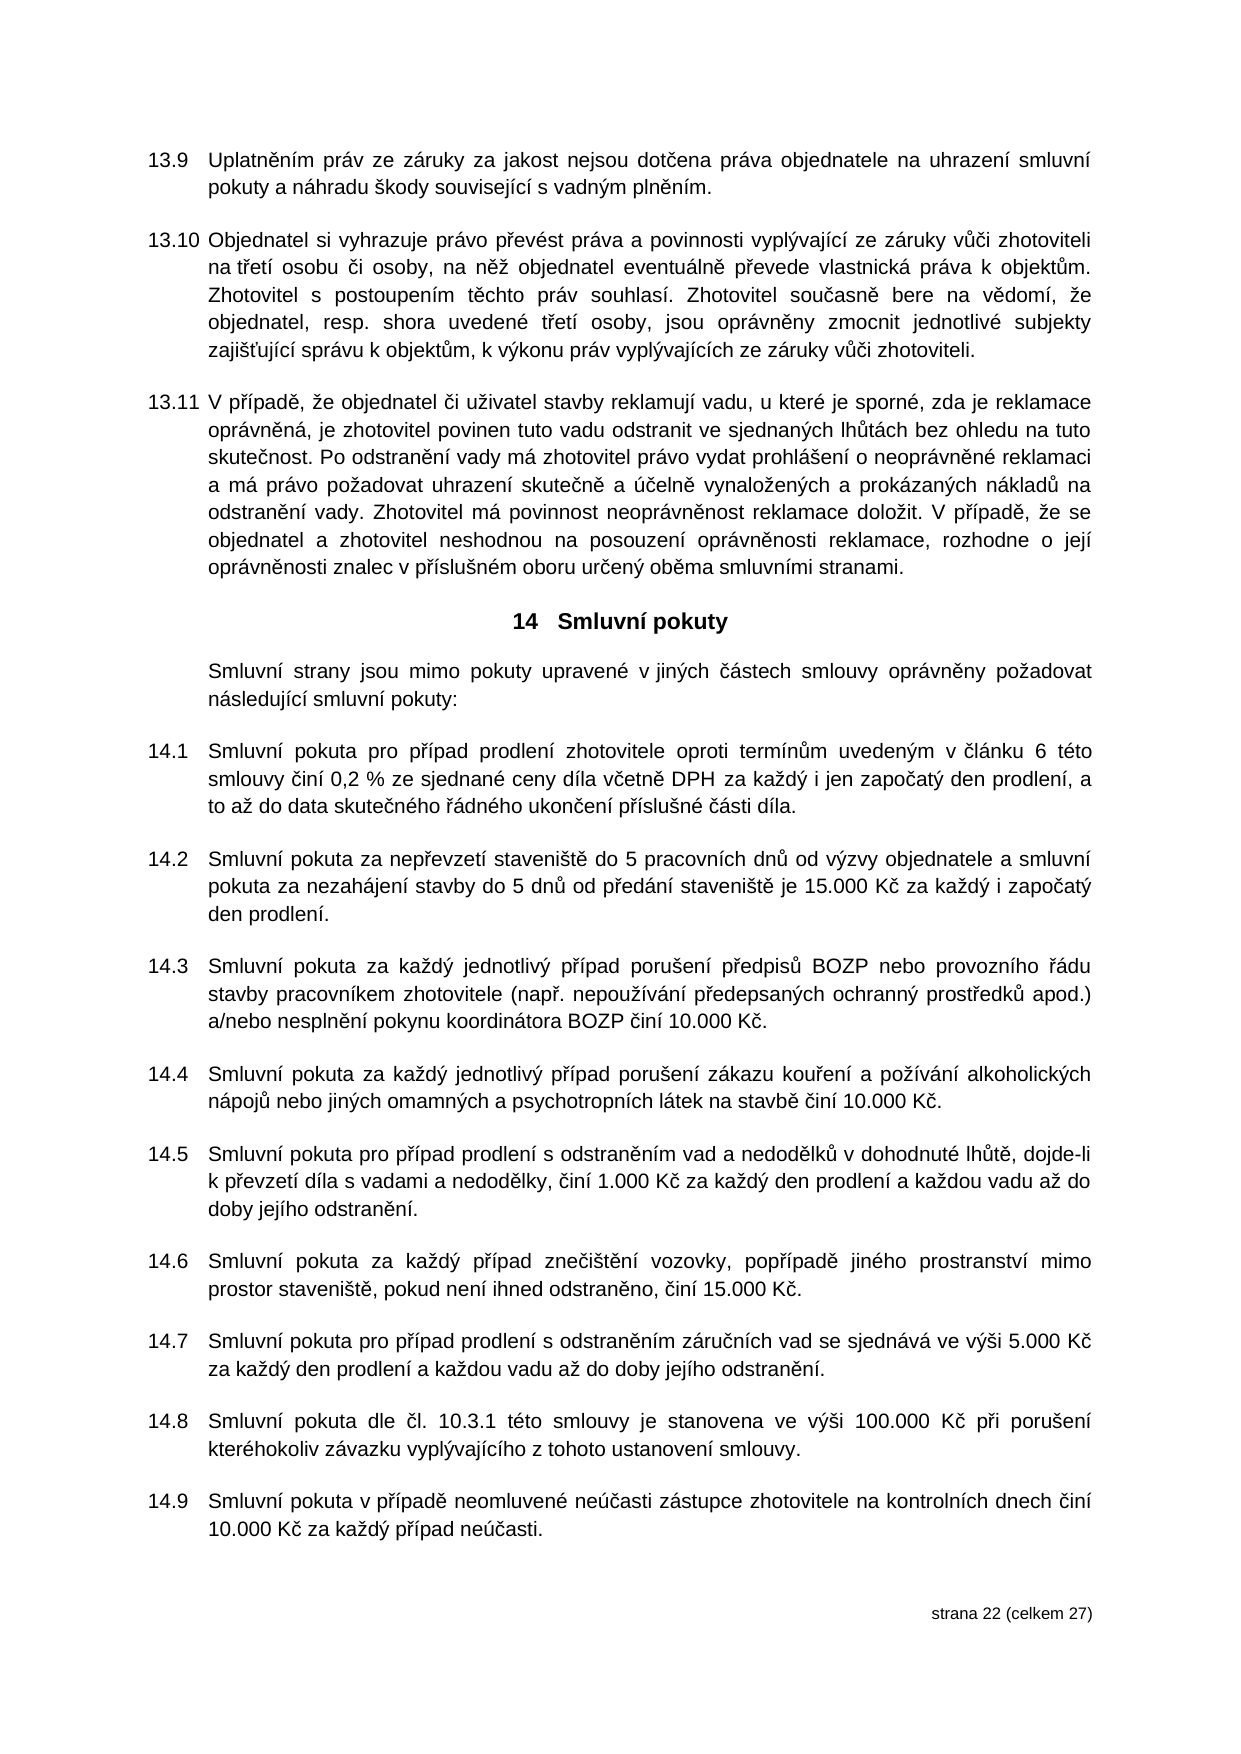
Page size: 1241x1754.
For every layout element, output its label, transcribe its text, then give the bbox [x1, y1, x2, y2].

subtitle V případě, že objednatel či uživatel stavby reklamují vadu, u které je sporné, zda je reklamace oprávněná, je zhotovitel povinen tuto vadu odstranit ve sjednaných lhůtách bez ohledu na tuto skutečnost. Po odstranění vady má zhotovitel právo vydat prohlášení o neoprávněné reklamaci a má právo požadovat uhrazení skutečně a účelně vynaložených a prokázaných nákladů na odstranění vady. Zhotovitel má povinnost neoprávněnost reklamace doložit. V případě, že se objednatel a zhotovitel neshodnou na posouzení oprávněnosti reklamace, rozhodne o její oprávněnosti znalec v příslušném oboru určený oběma smluvními stranami. [148, 390, 1092, 579]
subtitle Smluvní pokuta dle čl. 10.3.1 této smlouvy je stanovena ve výši 100.000 Kč při porušení kteréhokoliv závazku vyplývajícího z tohoto ustanovení smlouvy. [148, 1409, 1092, 1461]
subtitle Smluvní pokuty [148, 608, 1092, 634]
subtitle Smluvní strany jsou mimo pokuty upravené v jiných částech smlouvy oprávněny požadovat následující smluvní pokuty: [208, 659, 1092, 711]
subtitle Smluvní pokuta pro případ prodlení s odstraněním vad a nedodělků v dohodnuté lhůtě, dojde-li k převzetí díla s vadami a nedodělky, činí 1.000 Kč za každý den prodlení a každou vadu až do doby jejího odstranění. [148, 1142, 1092, 1221]
subtitle Uplatněním práv ze záruky za jakost nejsou dotčena práva objednatele na uhrazení smluvní pokuty a náhradu škody související s vadným plněním. [148, 148, 1092, 199]
subtitle Smluvní pokuta pro případ prodlení s odstraněním záručních vad se sjednává ve výši 5.000 Kč za každý den prodlení a každou vadu až do doby jejího odstranění. [148, 1329, 1092, 1381]
subtitle Smluvní pokuta za každý jednotlivý případ porušení zákazu kouření a požívání alkoholických nápojů nebo jiných omamných a psychotropních látek na stavbě činí 10.000 Kč. [148, 1062, 1092, 1113]
subtitle Smluvní pokuta v případě neomluvené neúčasti zástupce zhotovitele na kontrolních dnech činí 10.000 Kč za každý případ neúčasti. [148, 1489, 1092, 1541]
subtitle Objednatel si vyhrazuje právo převést práva a povinnosti vyplývající ze záruky vůči zhotoviteli na třetí osobu či osoby, na něž objednatel eventuálně převede vlastnická práva k objektům. Zhotovitel s postoupením těchto práv souhlasí. Zhotovitel současně bere na vědomí, že objednatel, resp. shora uvedené třetí osoby, jsou oprávněny zmocnit jednotlivé subjekty zajišťující správu k objektům, k výkonu práv vyplývajících ze záruky vůči zhotoviteli. [148, 228, 1092, 362]
subtitle Smluvní pokuta za každý případ znečištění vozovky, popřípadě jiného prostranství mimo prostor staveniště, pokud není ihned odstraněno, činí 15.000 Kč. [148, 1249, 1092, 1301]
subtitle Smluvní pokuta za každý jednotlivý případ porušení předpisů BOZP nebo provozního řádu stavby pracovníkem zhotovitele (např. nepoužívání předepsaných ochranný prostředků apod.) a/nebo nesplnění pokynu koordinátora BOZP činí 10.000 Kč. [148, 954, 1092, 1033]
subtitle Smluvní pokuta pro případ prodlení zhotovitele oproti termínům uvedeným v článku 6 této smlouvy činí 0,2 % ze sjednané ceny díla včetně DPH za každý i jen započatý den prodlení, a to až do data skutečného řádného ukončení příslušné části díla. [148, 739, 1092, 818]
subtitle Smluvní pokuta za nepřevzetí staveniště do 5 pracovních dnů od výzvy objednatele a smluvní pokuta za nezahájení stavby do 5 dnů od předání staveniště je 15.000 Kč za každý i započatý den prodlení. [148, 847, 1092, 926]
